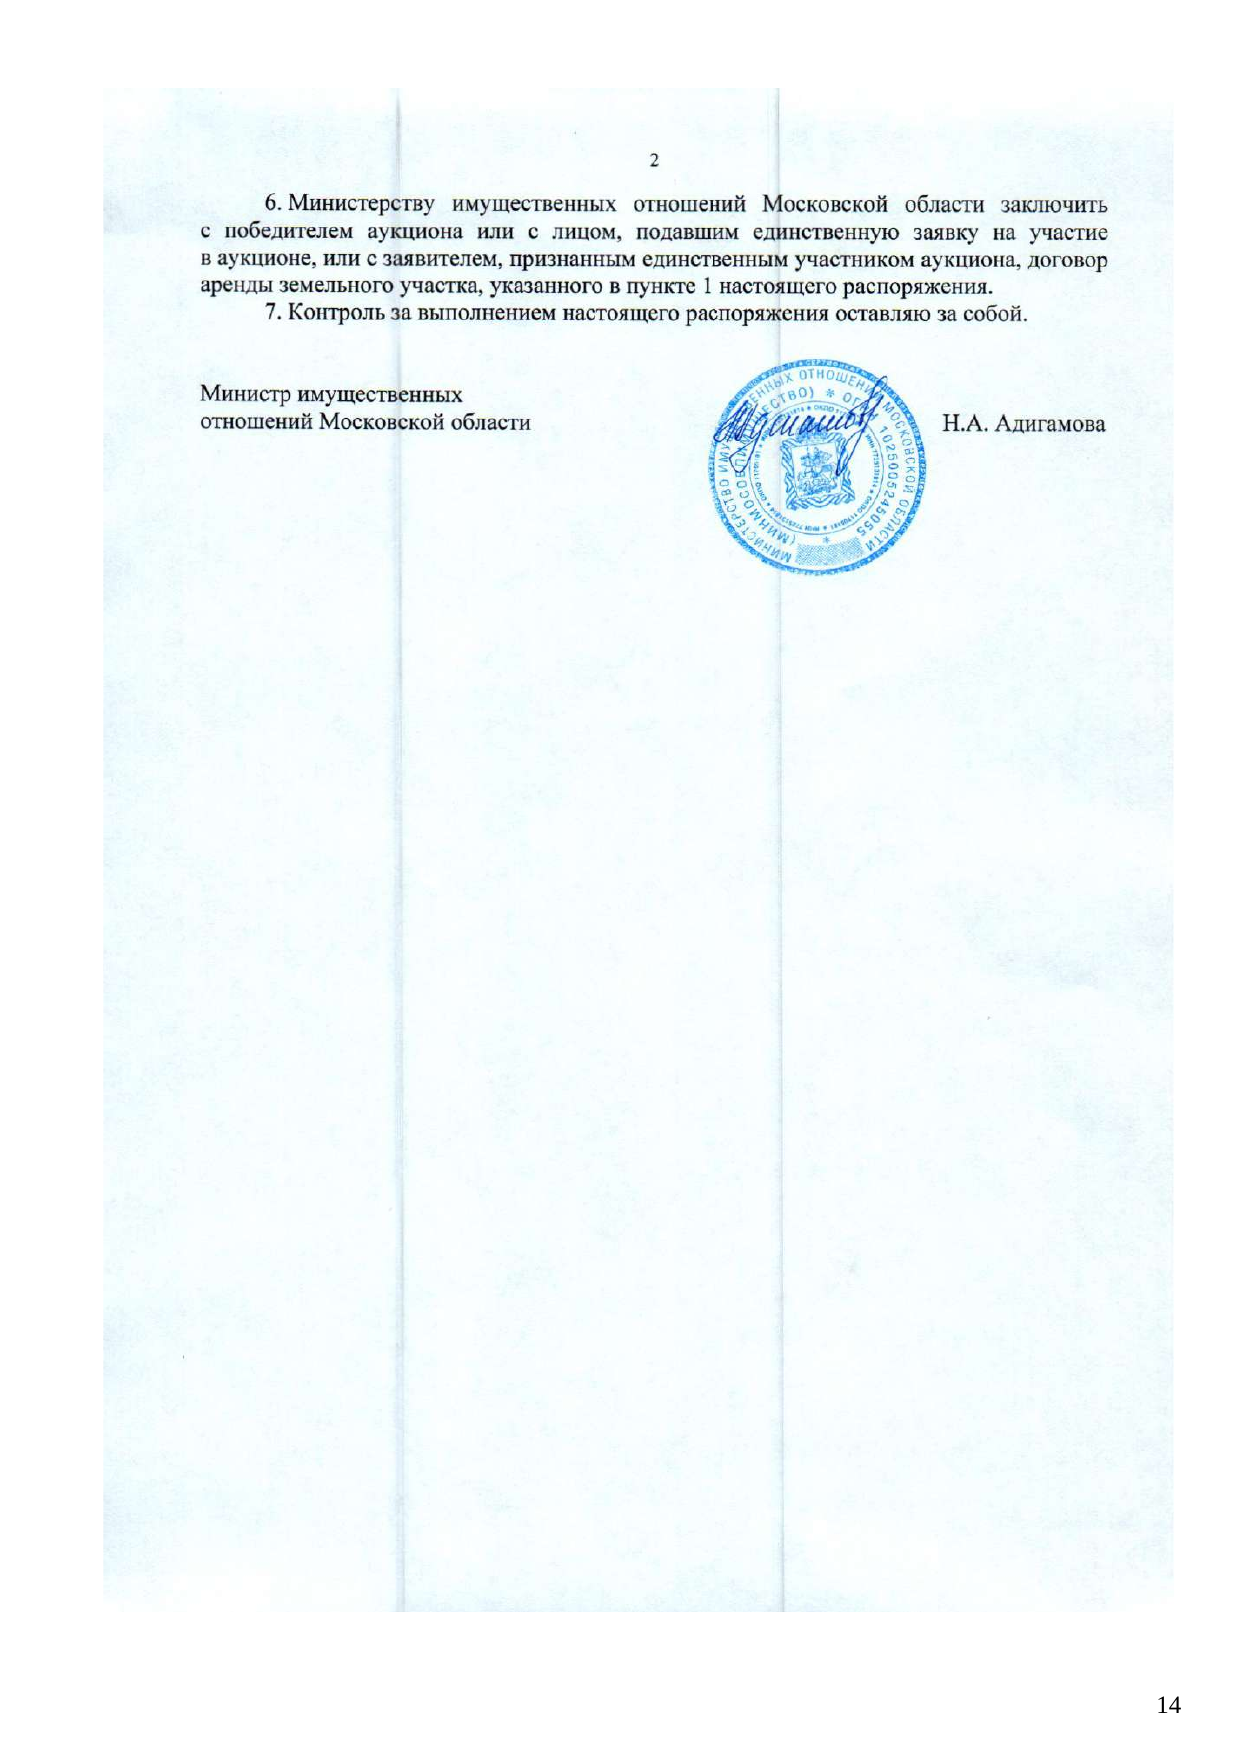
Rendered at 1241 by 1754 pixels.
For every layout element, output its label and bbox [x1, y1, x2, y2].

picture [103, 88, 1180, 1612]
